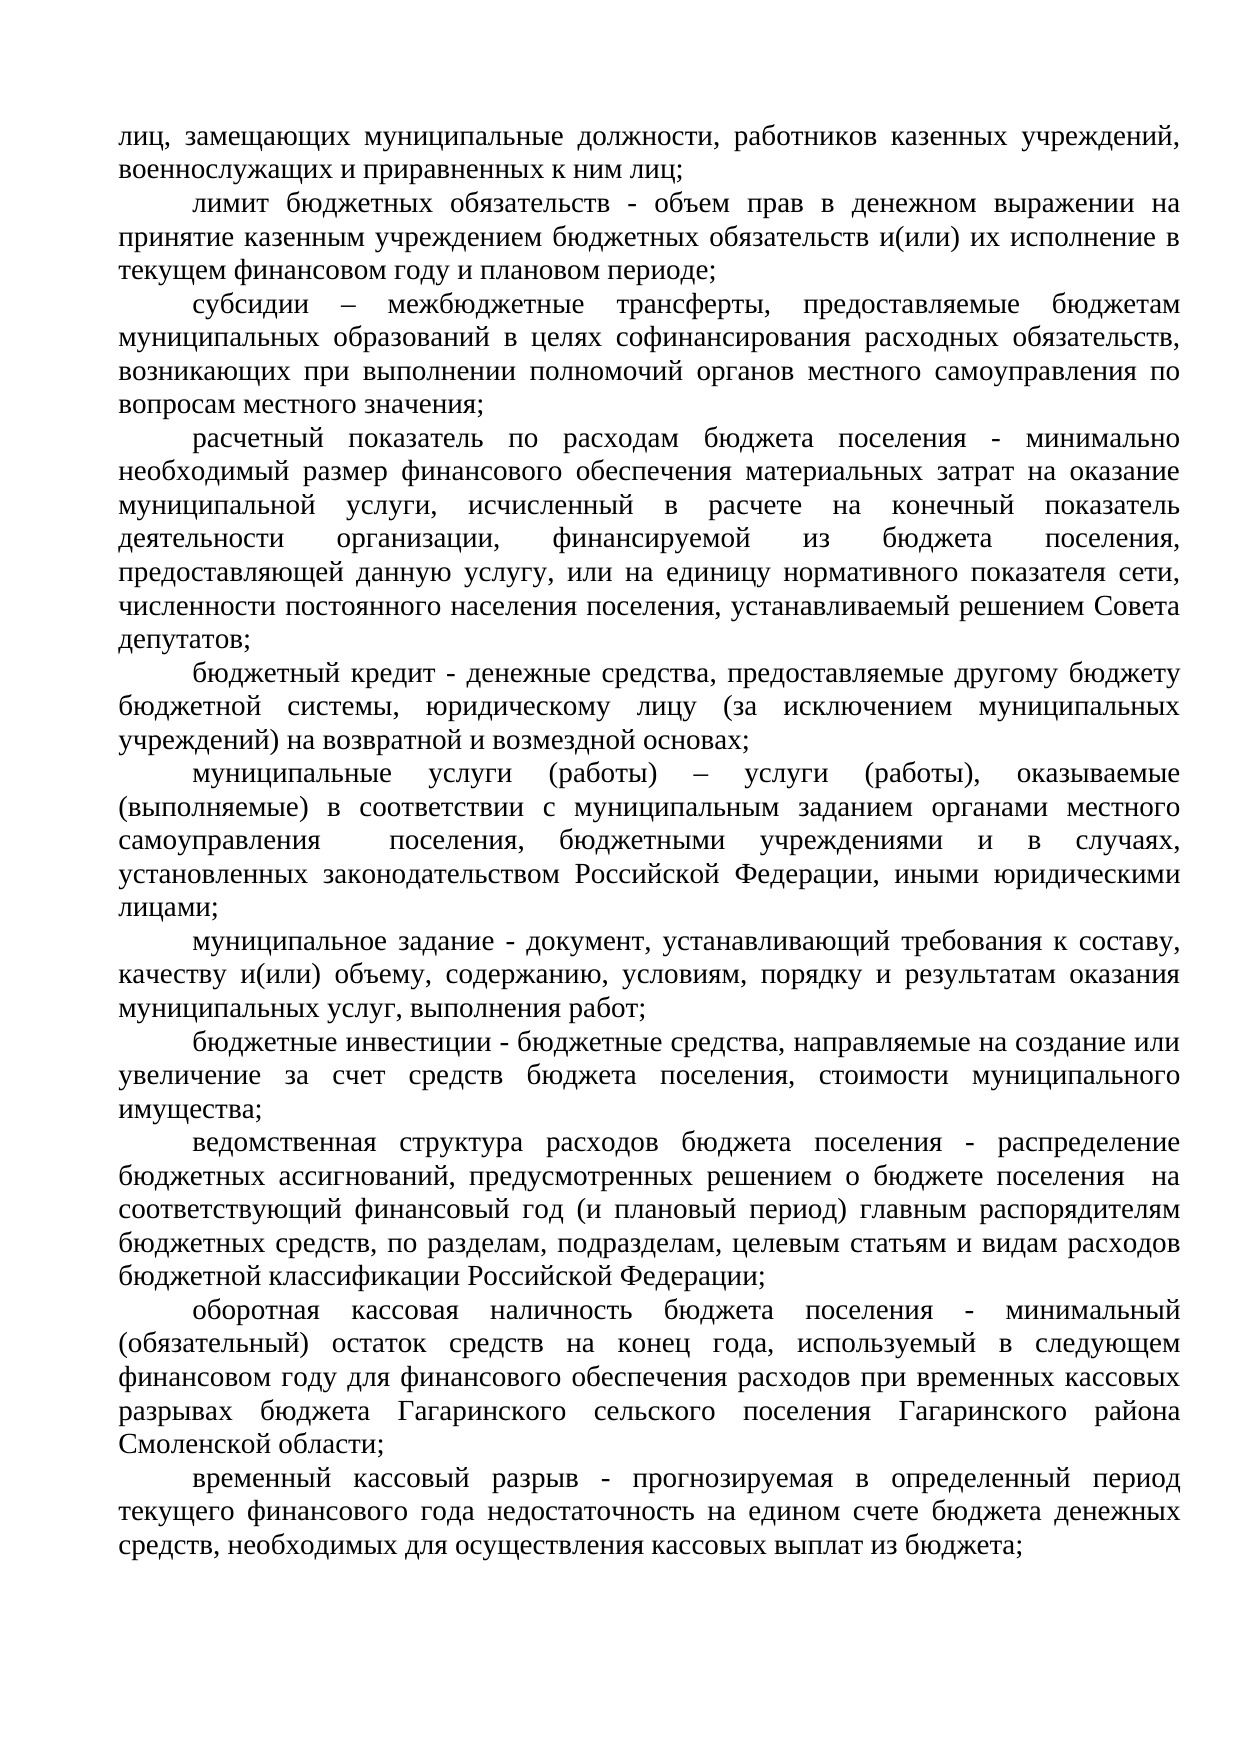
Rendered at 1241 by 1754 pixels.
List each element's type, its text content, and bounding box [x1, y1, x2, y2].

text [118, 118, 1181, 185]
text лимит бюджетных обязательств - объем прав в денежном выражении на принятие казенным учреждением бюджетных обязательств и(или) их исполнение в текущем финансовом году и плановом периоде; [118, 185, 1181, 286]
text муниципальное задание - документ, устанавливающий требования к составу, качеству и(или) объему, содержанию, условиям, порядку и результатам оказания муниципальных услуг, выполнения работ; [118, 923, 1181, 1024]
text расчетный показатель по расходам бюджета поселения - минимально необходимый размер финансового обеспечения материальных затрат на оказание муниципальной услуги, исчисленный в расчете на конечный показатель деятельности организации, финансируемой из бюджета поселения, предоставляющей данную услугу, или на единицу нормативного показателя сети, численности постоянного населения поселения, устанавливаемый решением Совета депутатов; [118, 420, 1181, 655]
text бюджетные инвестиции - бюджетные средства, направляемые на создание или увеличение за счет средств бюджета поселения, стоимости муниципального имущества; [118, 1024, 1181, 1124]
text ведомственная структура расходов бюджета поселения - распределение бюджетных ассигнований, предусмотренных решением о бюджете поселения на соответствующий финансовый год (и плановый период) главным распорядителям бюджетных средств, по разделам, подразделам, целевым статьям и видам расходов бюджетной классификации Российской Федерации; [118, 1124, 1181, 1292]
text временный кассовый разрыв - прогнозируемая в определенный период текущего финансового года недостаточность на едином счете бюджета денежных средств, необходимых для осуществления кассовых выплат из бюджета; [118, 1460, 1181, 1560]
text муниципальные услуги (работы) – услуги (работы), оказываемые (выполняемые) в соответствии с муниципальным заданием органами местного самоуправления поселения, бюджетными учреждениями и в случаях, установленных законодательством Российской Федерации, иными юридическими лицами; [118, 755, 1181, 923]
text субсидии – межбюджетные трансферты, предоставляемые бюджетам муниципальных образований в целях софинансирования расходных обязательств, возникающих при выполнении полномочий органов местного самоуправления по вопросам местного значения; [118, 286, 1181, 420]
text оборотная кассовая наличность бюджета поселения - минимальный (обязательный) остаток средств на конец года, используемый в следующем финансовом году для финансового обеспечения расходов при временных кассовых разрывах бюджета Гагаринского сельского поселения Гагаринского района Смоленской области; [118, 1292, 1181, 1460]
text бюджетный кредит - денежные средства, предоставляемые другому бюджету бюджетной системы, юридическому лицу (за исключением муниципальных учреждений) на возвратной и возмездной основах; [118, 655, 1181, 755]
